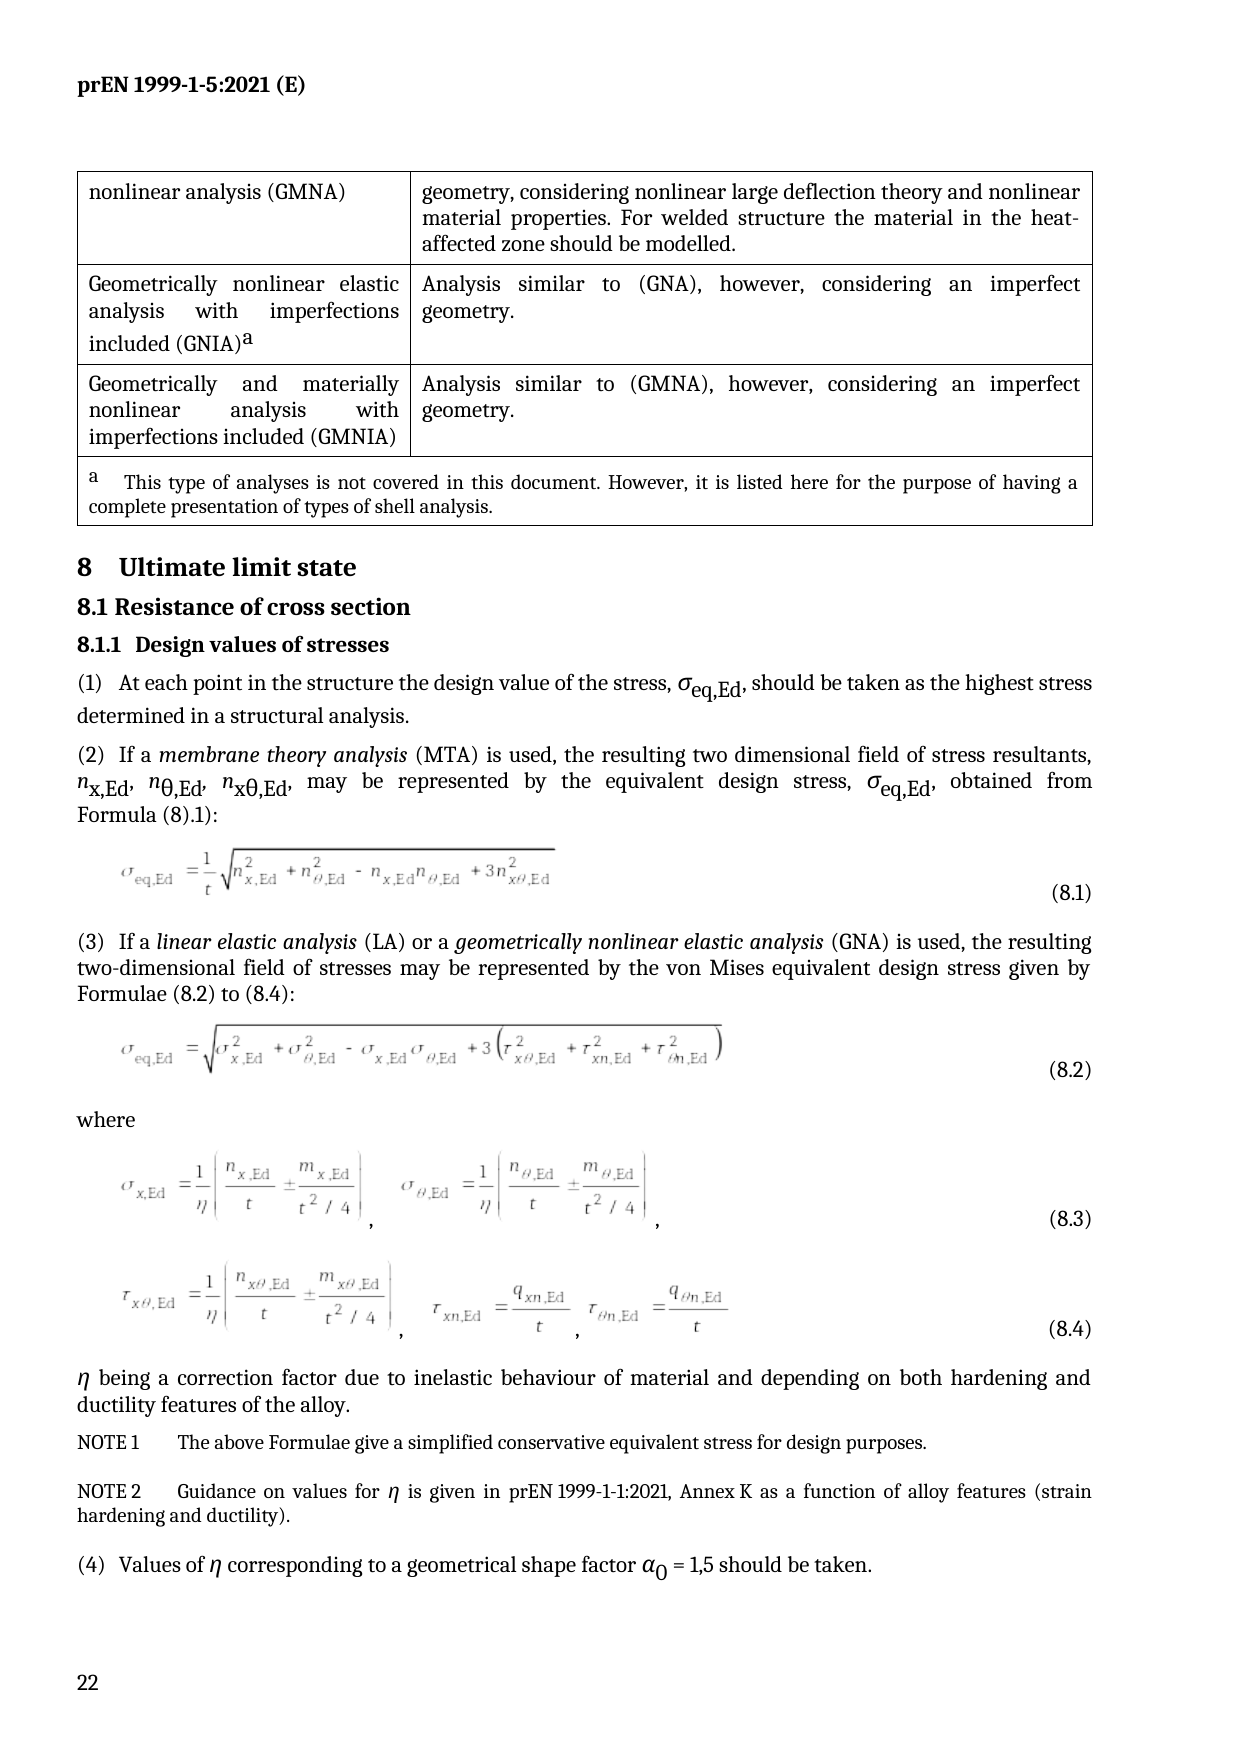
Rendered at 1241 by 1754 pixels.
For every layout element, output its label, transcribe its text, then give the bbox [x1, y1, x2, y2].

text (8.2) [119, 1020, 1093, 1084]
text where [77, 1107, 1093, 1133]
text (3) If a linear elastic analysis (LA) or a geometrically nonlinear elastic analysis (GNA) is used, the resulting two-dimensional field of stresses may be represented by the von Mises equivalent design stress given by Formulae (8.2) to (8.4): [77, 928, 1093, 1008]
subtitle Resistance of cross section [77, 594, 1093, 621]
subtitle Design values of stresses [77, 633, 1093, 657]
text η being a correction factor due to inelastic behaviour of material and depending on both hardening and ductility features of the alloy. [77, 1365, 1093, 1418]
text NOTE 1 The above Formulae give a simplified conservative equivalent stress for design purposes. [77, 1430, 1093, 1454]
text (1) At each point in the structure the design value of the stress, σeq,Ed, should be taken as the highest stress determined in a structural analysis. [77, 669, 1093, 729]
table_cell a This type of analyses is not covered in this document. However, it is listed here for the purpose of having a complete presentation of types of shell analysis. [78, 457, 1092, 525]
table_cell Analysis similar to (GMNA), however, considering an imperfect geometry. [411, 365, 1092, 456]
text NOTE 2 Guidance on values for η is given in prEN 1999-1-1:2021, Annex K as a function of alloy features (strain hardening and ductility). [77, 1479, 1093, 1527]
table_cell Geometrically nonlinear elastic analysis with imperfections included (GNIA)a [78, 265, 410, 363]
text (4) Values of η corresponding to a geometrical shape factor α0 = 1,5 should be taken. [77, 1552, 1093, 1586]
text , , (8.3) [119, 1145, 1093, 1232]
table_cell Geometrically and materially nonlinear analysis (GMNA) [78, 172, 410, 264]
text , , (8.4) [119, 1255, 1093, 1342]
text (8.1) [119, 841, 1093, 906]
table_cell Geometrically and materially nonlinear analysis with imperfections included (GMNIA) [78, 365, 410, 456]
table_cell Analysis similar to (GNA), however, considering an imperfect geometry. [411, 265, 1092, 363]
subtitle Ultimate limit state [77, 554, 1093, 582]
text (2) If a membrane theory analysis (MTA) is used, the resulting two dimensional field of stress resultants, nx,Ed, nθ,Ed, nxθ,Ed, may be represented by the equivalent design stress, σeq,Ed, obtained from Formula (8).1): [77, 742, 1093, 828]
